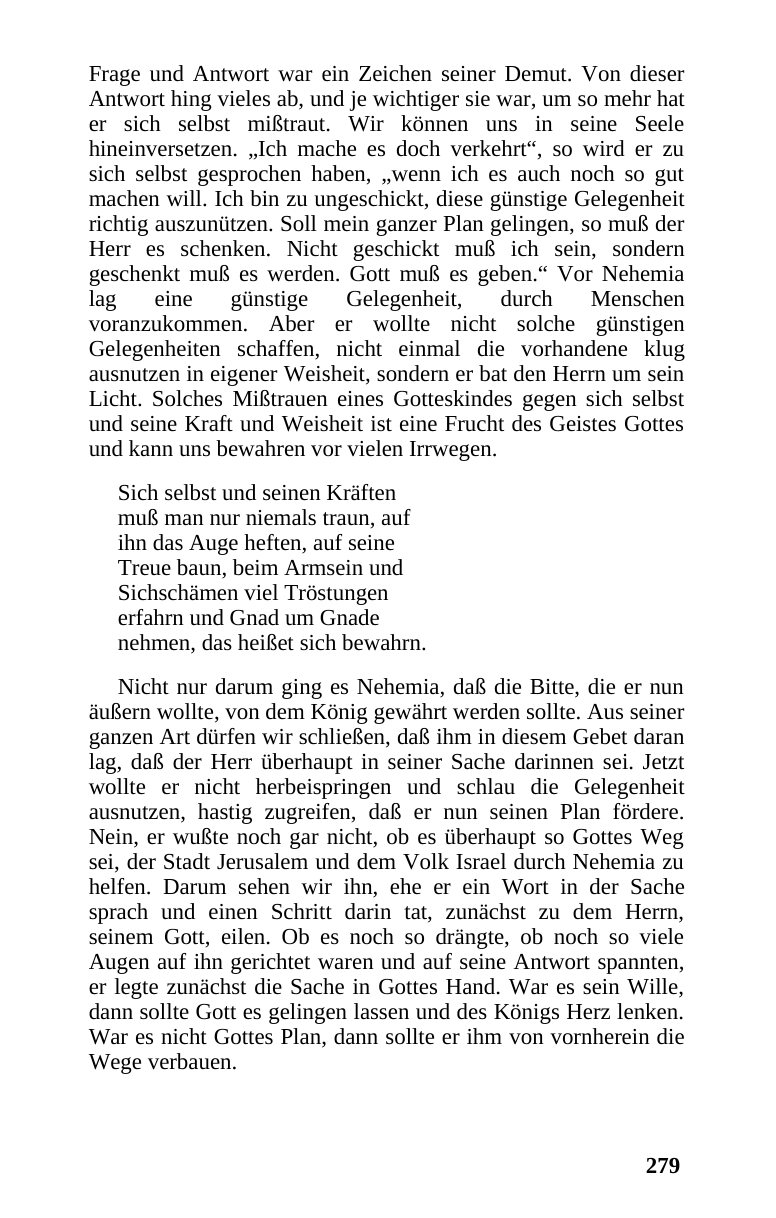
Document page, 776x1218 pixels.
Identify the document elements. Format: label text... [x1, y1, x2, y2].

text Sich selbst und seinen Kräften muß man nur niemals traun, auf ihn das Auge heften, auf seine Treue baun, beim Armsein und Sichschämen viel Tröstungen erfahrn und Gnad um Gnade nehmen, das heißet sich bewahrn. [118, 481, 427, 656]
text Nicht nur darum ging es Nehemia, daß die Bitte, die er nun äußern wollte, von dem König gewährt werden sollte. Aus seiner ganzen Art dürfen wir schließen, daß ihm in diesem Gebet daran lag, daß der Herr überhaupt in seiner Sache darinnen sei. Jetzt wollte er nicht herbeispringen und schlau die Gelegenheit ausnutzen, hastig zugreifen, daß er nun seinen Plan fördere. Nein, er wußte noch gar nicht, ob es überhaupt so Gottes Weg sei, der Stadt Jerusalem und dem Volk Israel durch Nehemia zu helfen. Darum sehen wir ihn, ehe er ein Wort in der Sache sprach und einen Schritt darin tat, zunächst zu dem Herrn, seinem Gott, eilen. Ob es noch so drängte, ob noch so viele Augen auf ihn gerichtet waren und auf seine Antwort spannten, er legte zunächst die Sache in Gottes Hand. War es sein Wille, dann sollte Gott es gelingen lassen und des Königs Herz lenken. War es nicht Gottes Plan, dann sollte er ihm von vornherein die Wege verbauen. [88, 674, 686, 1074]
text Frage und Antwort war ein Zeichen seiner Demut. Von dieser Antwort hing vieles ab, und je wichtiger sie war, um so mehr hat er sich selbst mißtraut. Wir können uns in seine Seele hineinversetzen. „Ich mache es doch verkehrt“, so wird er zu sich selbst gesprochen haben, „wenn ich es auch noch so gut machen will. Ich bin zu ungeschickt, diese günstige Gelegenheit richtig auszunützen. Soll mein ganzer Plan gelingen, so muß der Herr es schenken. Nicht geschickt muß ich sein, sondern geschenkt muß es werden. Gott muß es geben.“ Vor Nehemia lag eine günstige Gelegenheit, durch Menschen voranzukommen. Aber er wollte nicht solche günstigen Gelegenheiten schaffen, nicht einmal die vorhandene klug ausnutzen in eigener Weisheit, sondern er bat den Herrn um sein Licht. Solches Mißtrauen eines Gotteskindes gegen sich selbst und seine Kraft und Weisheit ist eine Frucht des Geistes Gottes und kann uns bewahren vor vielen Irrwegen. [88, 62, 686, 462]
text 279 [646, 1155, 680, 1178]
